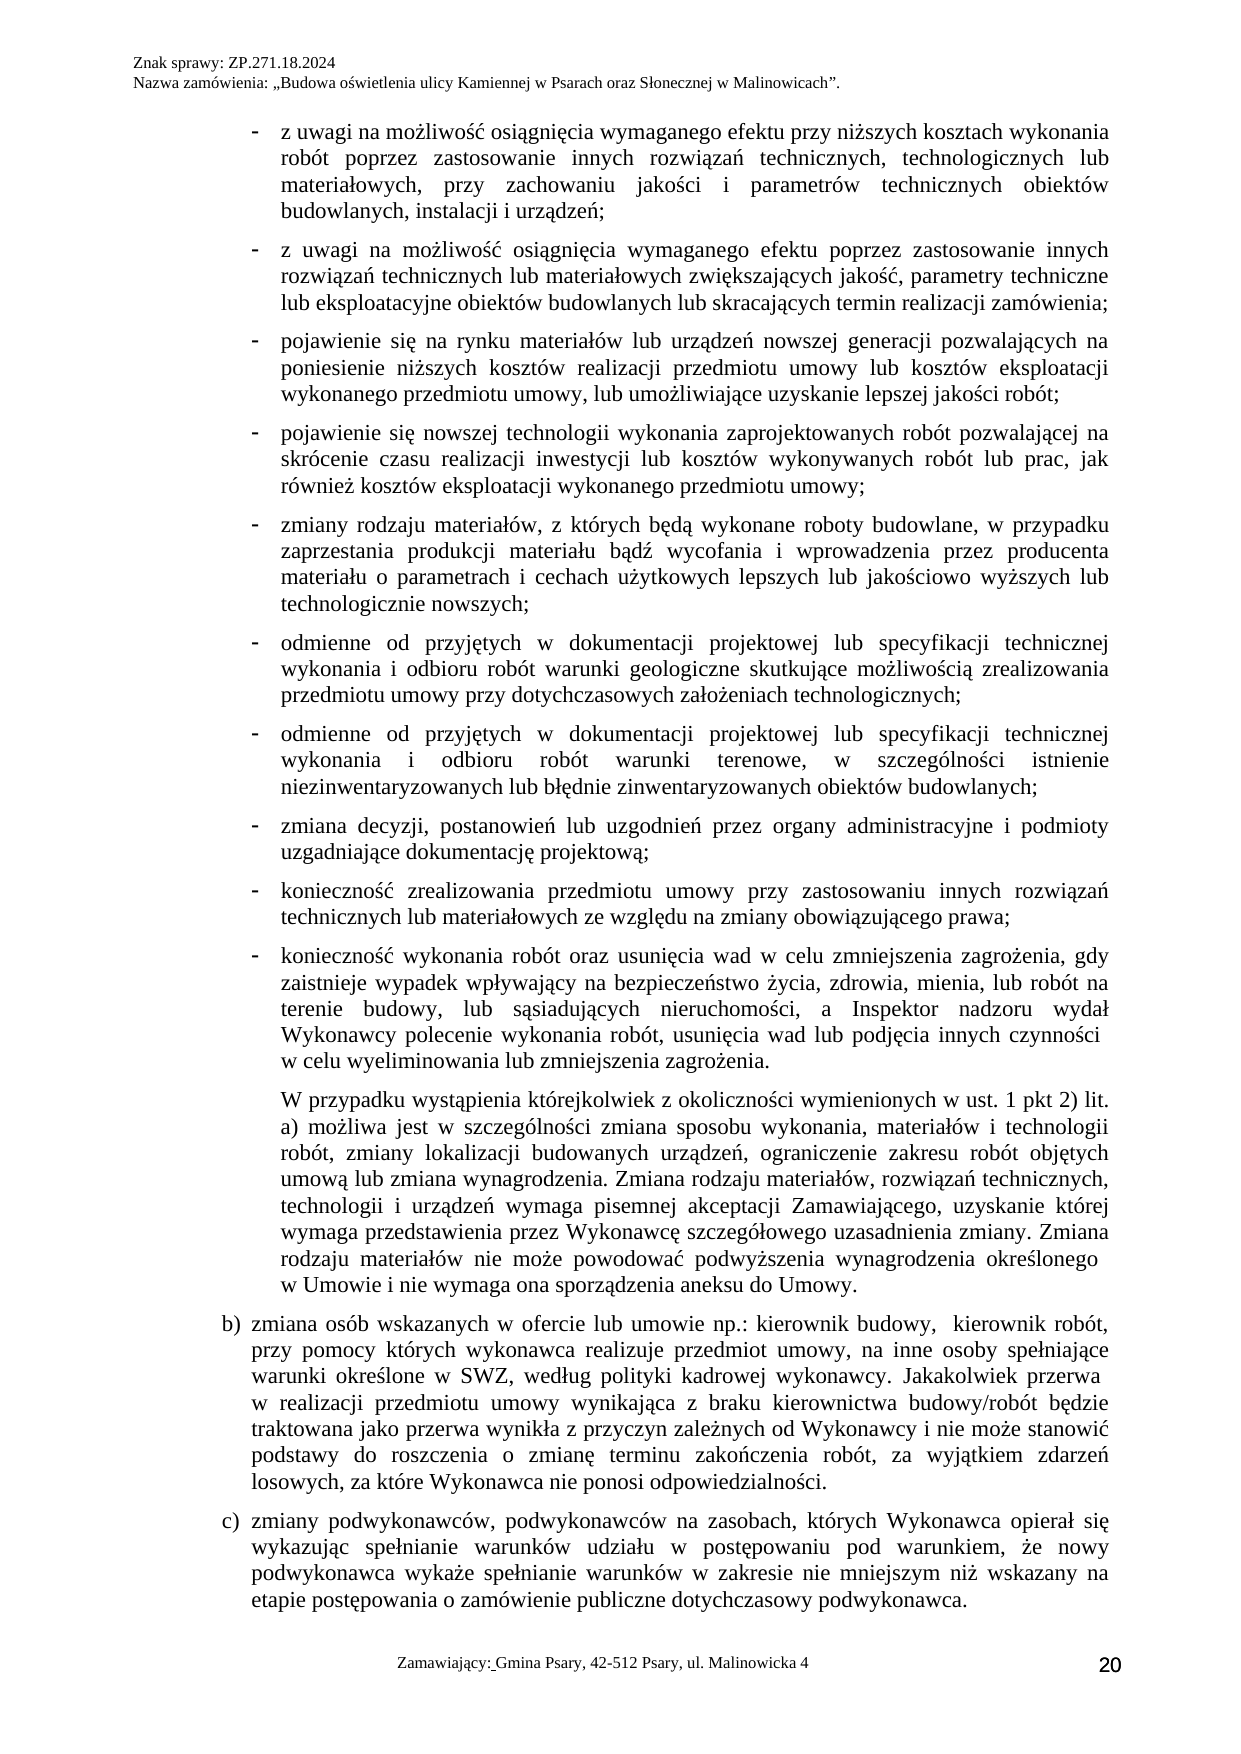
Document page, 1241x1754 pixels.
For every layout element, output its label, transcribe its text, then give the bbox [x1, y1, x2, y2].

list z uwagi na możliwość osiągnięcia wymaganego efektu poprzez zastosowanie innych rozwiązań technicznych lub materiałowych zwiększających jakość, parametry techniczne lub eksploatacyjne obiektów budowlanych lub skracających termin realizacji zamówienia; [251, 236, 1110, 315]
list z uwagi na możliwość osiągnięcia wymaganego efektu przy niższych kosztach wykonania robót poprzez zastosowanie innych rozwiązań technicznych, technologicznych lub materiałowych, przy zachowaniu jakości i parametrów technicznych obiektów budowlanych, instalacji i urządzeń; [251, 118, 1110, 223]
list odmienne od przyjętych w dokumentacji projektowej lub specyfikacji technicznej wykonania i odbioru robót warunki terenowe, w szczególności istnienie niezinwentaryzowanych lub błędnie zinwentaryzowanych obiektów budowlanych; [251, 720, 1110, 799]
list zmiany podwykonawców, podwykonawców na zasobach, których Wykonawca opierał się wykazując spełnianie warunków udziału w postępowaniu pod warunkiem, że nowy podwykonawca wykaże spełnianie warunków w zakresie nie mniejszym niż wskazany na etapie postępowania o zamówienie publiczne dotychczasowy podwykonawca. [222, 1507, 1110, 1612]
list konieczność wykonania robót oraz usunięcia wad w celu zmniejszenia zagrożenia, gdy zaistnieje wypadek wpływający na bezpieczeństwo życia, zdrowia, mienia, lub robót na terenie budowy, lub sąsiadujących nieruchomości, a Inspektor nadzoru wydał Wykonawcy polecenie wykonania robót, usunięcia wad lub podjęcia innych czynności w celu wyeliminowania lub zmniejszenia zagrożenia. [251, 942, 1110, 1074]
list odmienne od przyjętych w dokumentacji projektowej lub specyfikacji technicznej wykonania i odbioru robót warunki geologiczne skutkujące możliwością zrealizowania przedmiotu umowy przy dotychczasowych założeniach technologicznych; [251, 629, 1110, 708]
list konieczność zrealizowania przedmiotu umowy przy zastosowaniu innych rozwiązań technicznych lub materiałowych ze względu na zmiany obowiązującego prawa; [251, 877, 1110, 930]
list pojawienie się na rynku materiałów lub urządzeń nowszej generacji pozwalających na poniesienie niższych kosztów realizacji przedmiotu umowy lub kosztów eksploatacji wykonanego przedmiotu umowy, lub umożliwiające uzyskanie lepszej jakości robót; [251, 328, 1110, 407]
list zmiana osób wskazanych w ofercie lub umowie np.: kierownik budowy, kierownik robót, przy pomocy których wykonawca realizuje przedmiot umowy, na inne osoby spełniające warunki określone w SWZ, według polityki kadrowej wykonawcy. Jakakolwiek przerwa w realizacji przedmiotu umowy wynikająca z braku kierownictwa budowy/robót będzie traktowana jako przerwa wynikła z przyczyn zależnych od Wykonawcy i nie może stanowić podstawy do roszczenia o zmianę terminu zakończenia robót, za wyjątkiem zdarzeń losowych, za które Wykonawca nie ponosi odpowiedzialności. [222, 1310, 1110, 1494]
list pojawienie się nowszej technologii wykonania zaprojektowanych robót pozwalającej na skrócenie czasu realizacji inwestycji lub kosztów wykonywanych robót lub prac, jak również kosztów eksploatacji wykonanego przedmiotu umowy; [251, 419, 1110, 498]
list zmiany rodzaju materiałów, z których będą wykonane roboty budowlane, w przypadku zaprzestania produkcji materiału bądź wycofania i wprowadzenia przez producenta materiału o parametrach i cechach użytkowych lepszych lub jakościowo wyższych lub technologicznie nowszych; [251, 511, 1110, 616]
text W przypadku wystąpienia którejkolwiek z okoliczności wymienionych w ust. 1 pkt 2) lit. a) możliwa jest w szczególności zmiana sposobu wykonania, materiałów i technologii robót, zmiany lokalizacji budowanych urządzeń, ograniczenie zakresu robót objętych umową lub zmiana wynagrodzenia. Zmiana rodzaju materiałów, rozwiązań technicznych, technologii i urządzeń wymaga pisemnej akceptacji Zamawiającego, uzyskanie której wymaga przedstawienia przez Wykonawcę szczegółowego uzasadnienia zmiany. Zmiana rodzaju materiałów nie może powodować podwyższenia wynagrodzenia określonego w Umowie i nie wymaga ona sporządzenia aneksu do Umowy. [280, 1086, 1110, 1297]
list zmiana decyzji, postanowień lub uzgodnień przez organy administracyjne i podmioty uzgadniające dokumentację projektową; [251, 812, 1110, 864]
